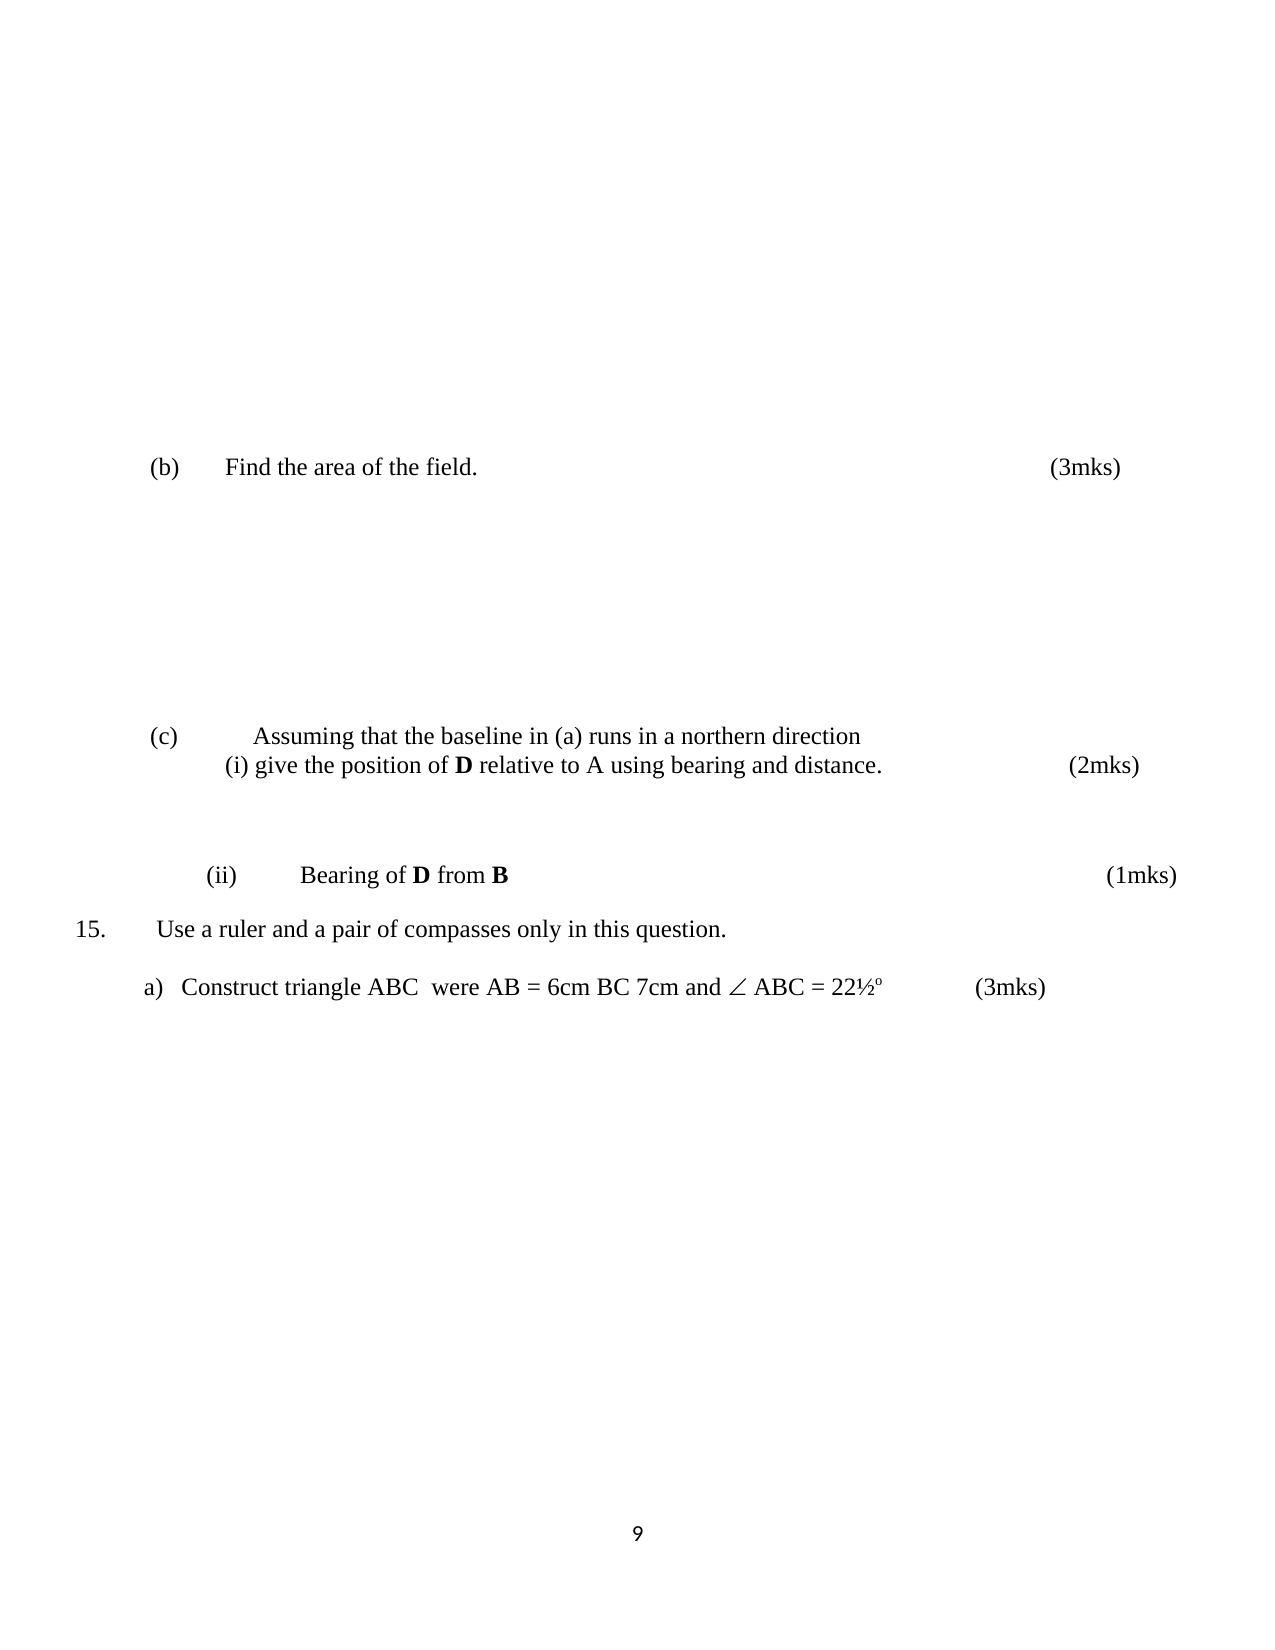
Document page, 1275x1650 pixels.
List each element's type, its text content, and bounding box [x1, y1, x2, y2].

list Construct triangle ABC were AB = 6cm BC 7cm and ABC = 22½o (3mks) [144, 972, 1200, 1001]
text (b) Find the area of the field. (3mks) [150, 452, 1200, 481]
text 15. Use a ruler and a pair of compasses only in this question. [75, 914, 1200, 943]
text (ii) Bearing of D from B (1mks) [75, 861, 1200, 889]
list (i) give the position of D relative to A using bearing and distance. (2mks) [150, 750, 1200, 779]
list (c) Assuming that the baseline in (a) runs in a northern direction [150, 721, 1200, 750]
